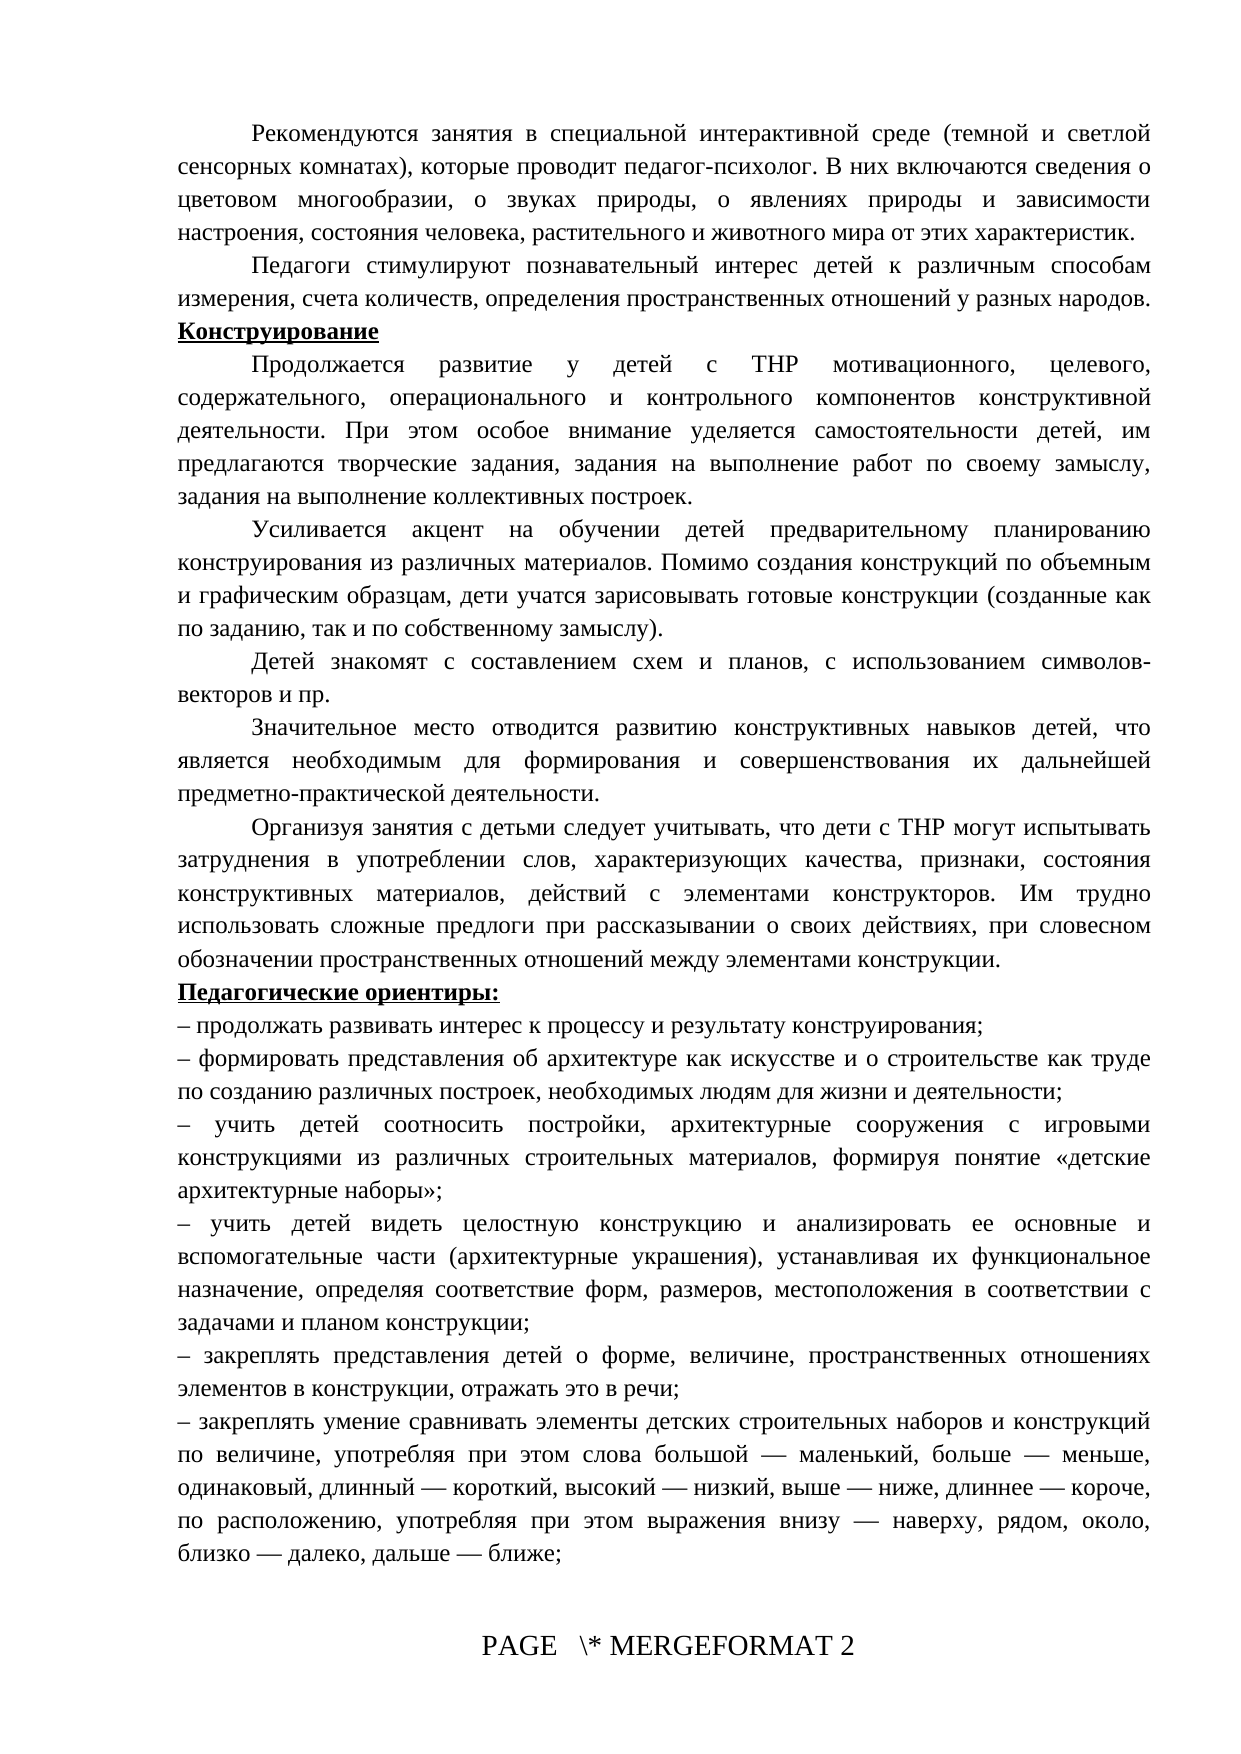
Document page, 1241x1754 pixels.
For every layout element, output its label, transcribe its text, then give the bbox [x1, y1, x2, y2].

text – учить детей соотносить постройки, архитектурные сооружения с игровыми конструкциями из различных строительных материалов, формируя понятие «детские архитектурные наборы»; [177, 1109, 1152, 1203]
text Педагогические ориентиры: [177, 977, 1152, 1005]
text Детей знакомят с составлением схем и планов, с использованием символов-векторов и пр. [177, 646, 1152, 708]
text Организуя занятия с детьми следует учитывать, что дети с ТНР могут испытывать затруднения в употреблении слов, характеризующих качества, признаки, состояния конструктивных материалов, действий с элементами конструкторов. Им трудно использовать сложные предлоги при рассказывании о своих действиях, при словесном обозначении пространственных отношений между элементами конструкции. [177, 812, 1152, 972]
text – закреплять представления детей о форме, величине, пространственных отношениях элементов в конструкции, отражать это в речи; [177, 1340, 1152, 1402]
text Педагоги стимулируют познавательный интерес детей к различным способам измерения, счета количеств, определения пространственных отношений у разных народов. [177, 250, 1152, 312]
text Значительное место отводится развитию конструктивных навыков детей, что является необходимым для формирования и совершенствования их дальнейшей предметно-практической деятельности. [177, 712, 1152, 807]
text Конструирование [177, 316, 1152, 345]
text – формировать представления об архитектуре как искусстве и о строительстве как труде по созданию различных построек, необходимых людям для жизни и деятельности; [177, 1043, 1152, 1104]
text – учить детей видеть целостную конструкцию и анализировать ее основные и вспомогательные части (архитектурные украшения), устанавливая их функциональное назначение, определяя соответствие форм, размеров, местоположения в соответствии с задачами и планом конструкции; [177, 1208, 1152, 1336]
text – продолжать развивать интерес к процессу и результату конструирования; [177, 1010, 1152, 1038]
text Рекомендуются занятия в специальной интерактивной среде (темной и светлой сенсорных комнатах), которые проводит педагог-психолог. В них включаются сведения о цветовом многообразии, о звуках природы, о явлениях природы и зависимости настроения, состояния человека, растительного и животного мира от этих характеристик. [177, 118, 1152, 246]
text – закреплять умение сравнивать элементы детских строительных наборов и конструкций по величине, употребляя при этом слова большой — маленький, больше — меньше, одинаковый, длинный — короткий, высокий — низкий, выше — ниже, длиннее — короче, по расположению, употребляя при этом выражения внизу — наверху, рядом, около, близко — далеко, дальше — ближе; [177, 1406, 1152, 1567]
text Усиливается акцент на обучении детей предварительному планированию конструирования из различных материалов. Помимо создания конструкций по объемным и графическим образцам, дети учатся зарисовывать готовые конструкции (созданные как по заданию, так и по собственному замыслу). [177, 514, 1152, 642]
